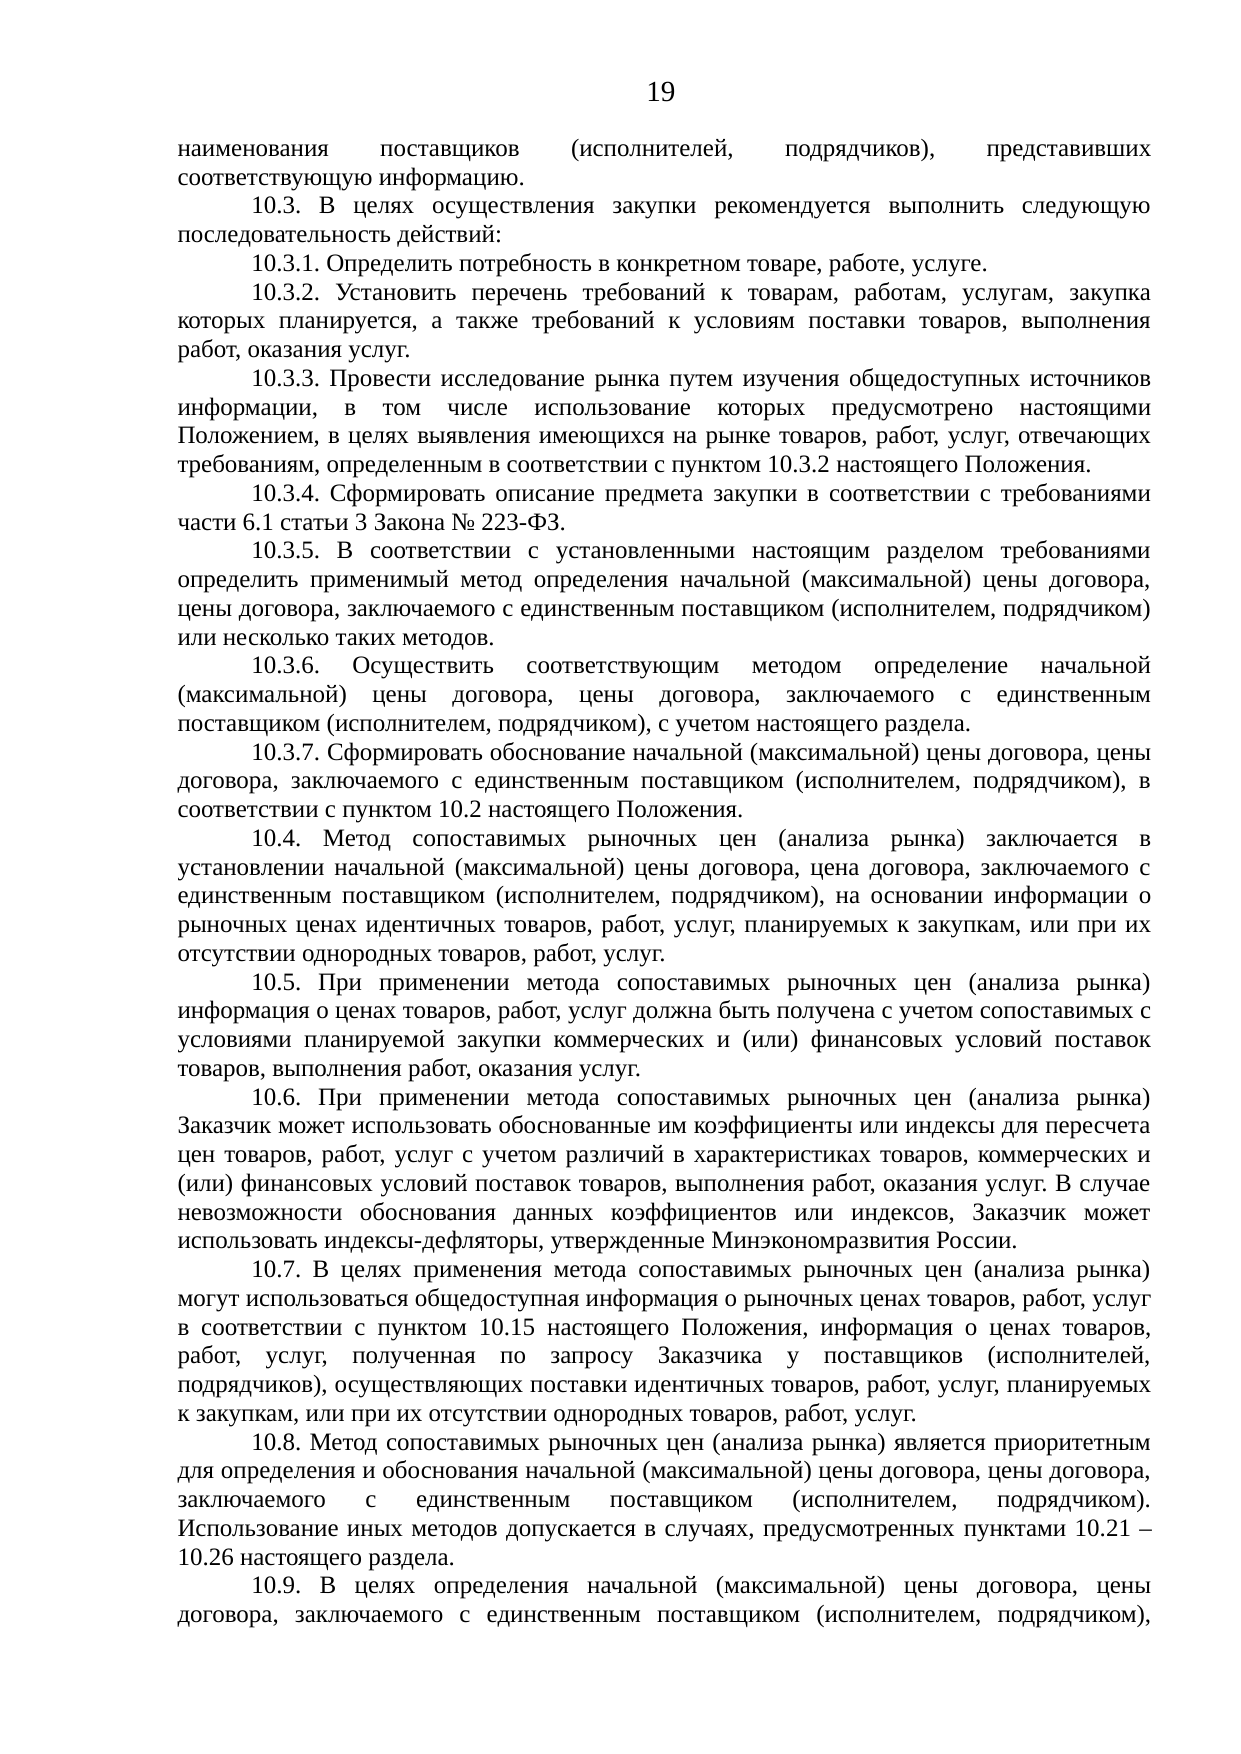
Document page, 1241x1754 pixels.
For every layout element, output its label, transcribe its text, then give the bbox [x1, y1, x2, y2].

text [177, 1571, 1152, 1628]
text 10.4. Метод сопоставимых рыночных цен (анализа рынка) заключается в установлении начальной (максимальной) цены договора, цена договора, заключаемого с единственным поставщиком (исполнителем, подрядчиком), на основании информации о рыночных ценах идентичных товаров, работ, услуг, планируемых к закупкам, или при их отсутствии однородных товаров, работ, услуг. [177, 823, 1152, 967]
text 10.3.6. Осуществить соответствующим методом определение начальной (максимальной) цены договора, цены договора, заключаемого с единственным поставщиком (исполнителем, подрядчиком), с учетом настоящего раздела. [177, 651, 1152, 737]
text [177, 133, 1152, 191]
text 10.3.1. Определить потребность в конкретном товаре, работе, услуге. [177, 248, 1152, 277]
text 10.7. В целях применения метода сопоставимых рыночных цен (анализа рынка) могут использоваться общедоступная информация о рыночных ценах товаров, работ, услуг в соответствии с пунктом 10.15 настоящего Положения, информация о ценах товаров, работ, услуг, полученная по запросу Заказчика у поставщиков (исполнителей, подрядчиков), осуществляющих поставки идентичных товаров, работ, услуг, планируемых к закупкам, или при их отсутствии однородных товаров, работ, услуг. [177, 1254, 1152, 1427]
text 10.3.5. В соответствии с установленными настоящим разделом требованиями определить применимый метод определения начальной (максимальной) цены договора, цены договора, заключаемого с единственным поставщиком (исполнителем, подрядчиком) или несколько таких методов. [177, 536, 1152, 651]
text 10.6. При применении метода сопоставимых рыночных цен (анализа рынка) Заказчик может использовать обоснованные им коэффициенты или индексы для пересчета цен товаров, работ, услуг с учетом различий в характеристиках товаров, коммерческих и (или) финансовых условий поставок товаров, выполнения работ, оказания услуг. В случае невозможности обоснования данных коэффициентов или индексов, Заказчик может использовать индексы-дефляторы, утвержденные Минэкономразвития России. [177, 1082, 1152, 1254]
text 10.3.3. Провести исследование рынка путем изучения общедоступных источников информации, в том числе использование которых предусмотрено настоящими Положением, в целях выявления имеющихся на рынке товаров, работ, услуг, отвечающих требованиям, определенным в соответствии с пунктом 10.3.2 настоящего Положения. [177, 363, 1152, 478]
text 10.3.2. Установить перечень требований к товарам, работам, услугам, закупка которых планируется, а также требований к условиям поставки товаров, выполнения работ, оказания услуг. [177, 277, 1152, 363]
text 10.5. При применении метода сопоставимых рыночных цен (анализа рынка) информация о ценах товаров, работ, услуг должна быть получена с учетом сопоставимых с условиями планируемой закупки коммерческих и (или) финансовых условий поставок товаров, выполнения работ, оказания услуг. [177, 967, 1152, 1082]
text 10.8. Метод сопоставимых рыночных цен (анализа рынка) является приоритетным для определения и обоснования начальной (максимальной) цены договора, цены договора, заключаемого с единственным поставщиком (исполнителем, подрядчиком). Использование иных методов допускается в случаях, предусмотренных пунктами 10.21 – 10.26 настоящего раздела. [177, 1427, 1152, 1571]
text 10.3.4. Сформировать описание предмета закупки в соответствии с требованиями части 6.1 статьи 3 Закона № 223-ФЗ. [177, 478, 1152, 536]
text 10.3. В целях осуществления закупки рекомендуется выполнить следующую последовательность действий: [177, 191, 1152, 248]
text 10.3.7. Сформировать обоснование начальной (максимальной) цены договора, цены договора, заключаемого с единственным поставщиком (исполнителем, подрядчиком), в соответствии с пунктом 10.2 настоящего Положения. [177, 737, 1152, 823]
